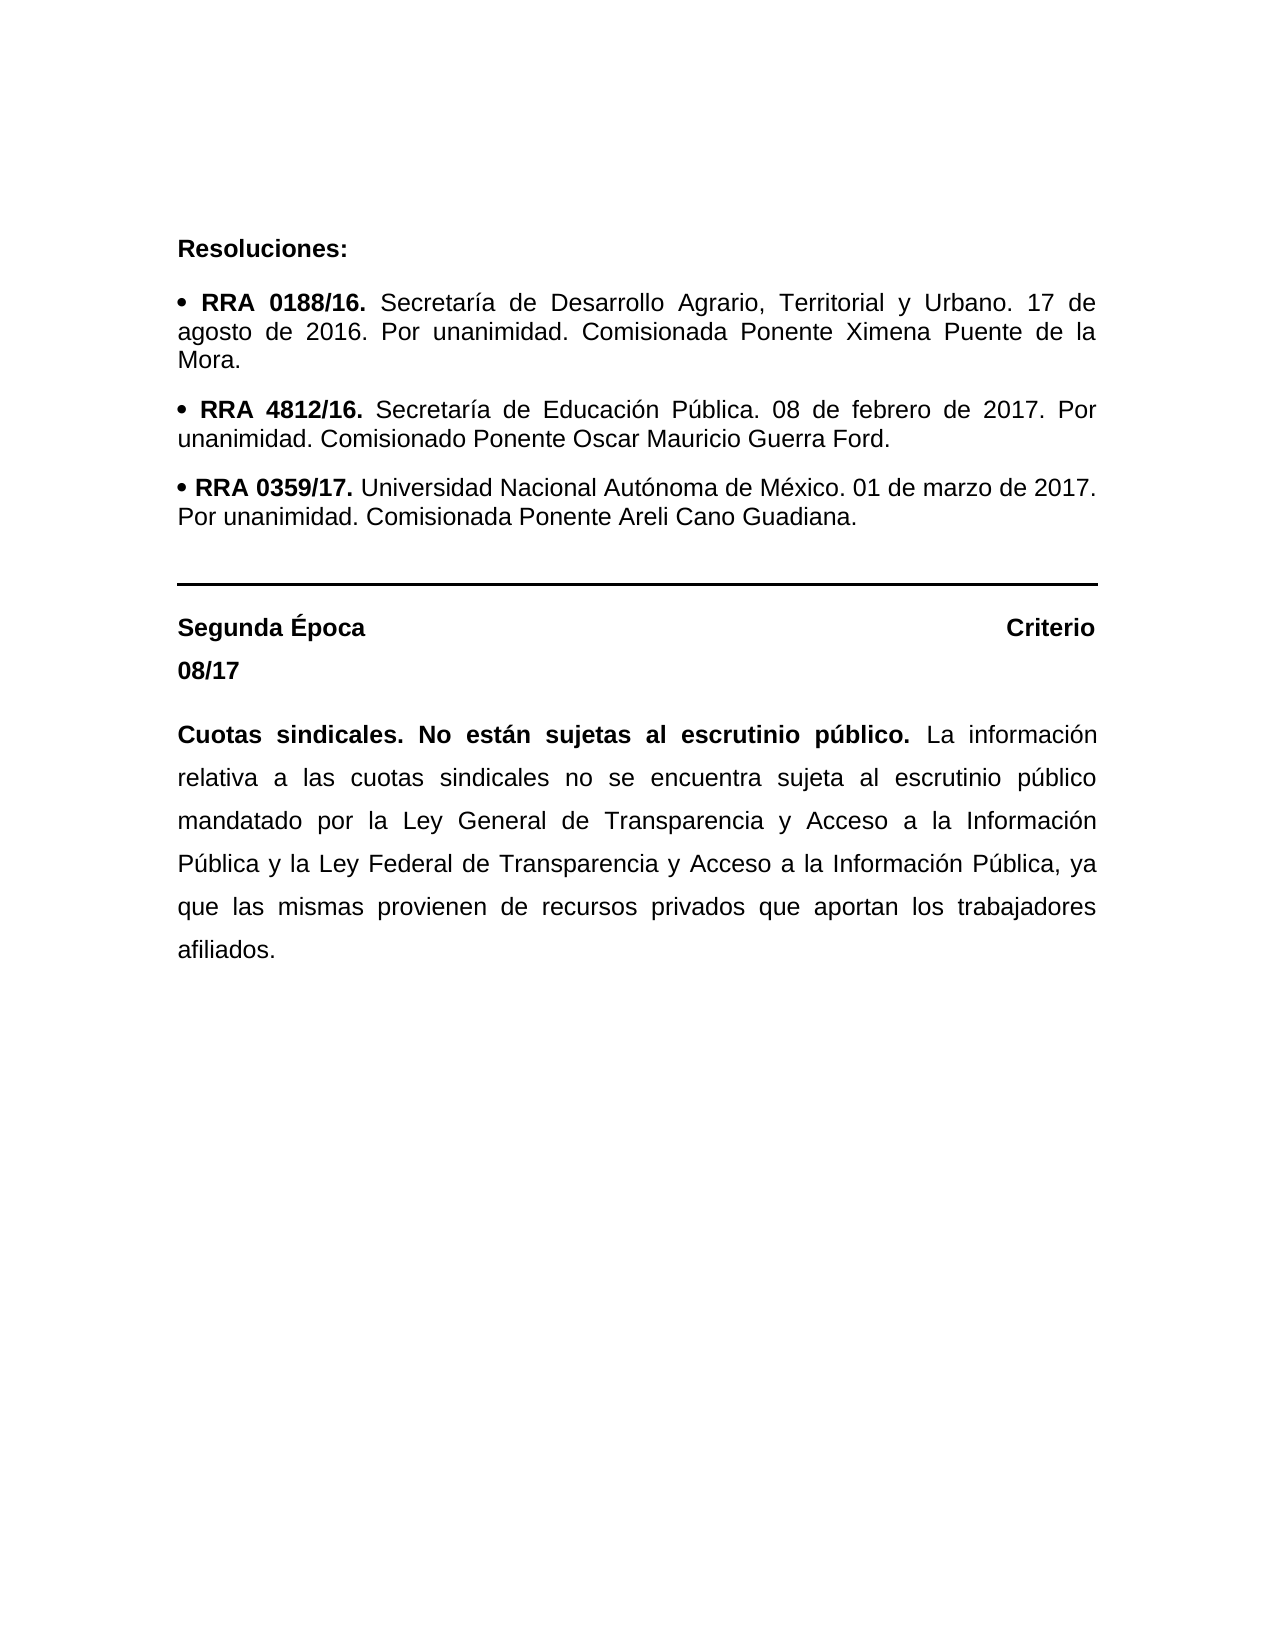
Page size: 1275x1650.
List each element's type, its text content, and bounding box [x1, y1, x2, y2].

text  RRA 0359/17. Universidad Nacional Autónoma de México. 01 de marzo de 2017. Por unanimidad. Comisionada Ponente Areli Cano Guadiana. [177, 473, 1098, 531]
text  RRA 0188/16. Secretaría de Desarrollo Agrario, Territorial y Urbano. 17 de agosto de 2016. Por unanimidad. Comisionada Ponente Ximena Puente de la Mora. [177, 288, 1098, 374]
text Cuotas sindicales. No están sujetas al escrutinio público. La información relativa a las cuotas sindicales no se encuentra sujeta al escrutinio público mandatado por la Ley General de Transparencia y Acceso a la Información Pública y la Ley Federal de Transparencia y Acceso a la Información Pública, ya que las mismas provienen de recursos privados que aportan los trabajadores afiliados. [177, 720, 1098, 964]
text Resoluciones: [177, 234, 1098, 263]
text Segunda Época Criterio 08/17 [177, 613, 1098, 684]
text  RRA 4812/16. Secretaría de Educación Pública. 08 de febrero de 2017. Por unanimidad. Comisionado Ponente Oscar Mauricio Guerra Ford. [177, 395, 1098, 452]
